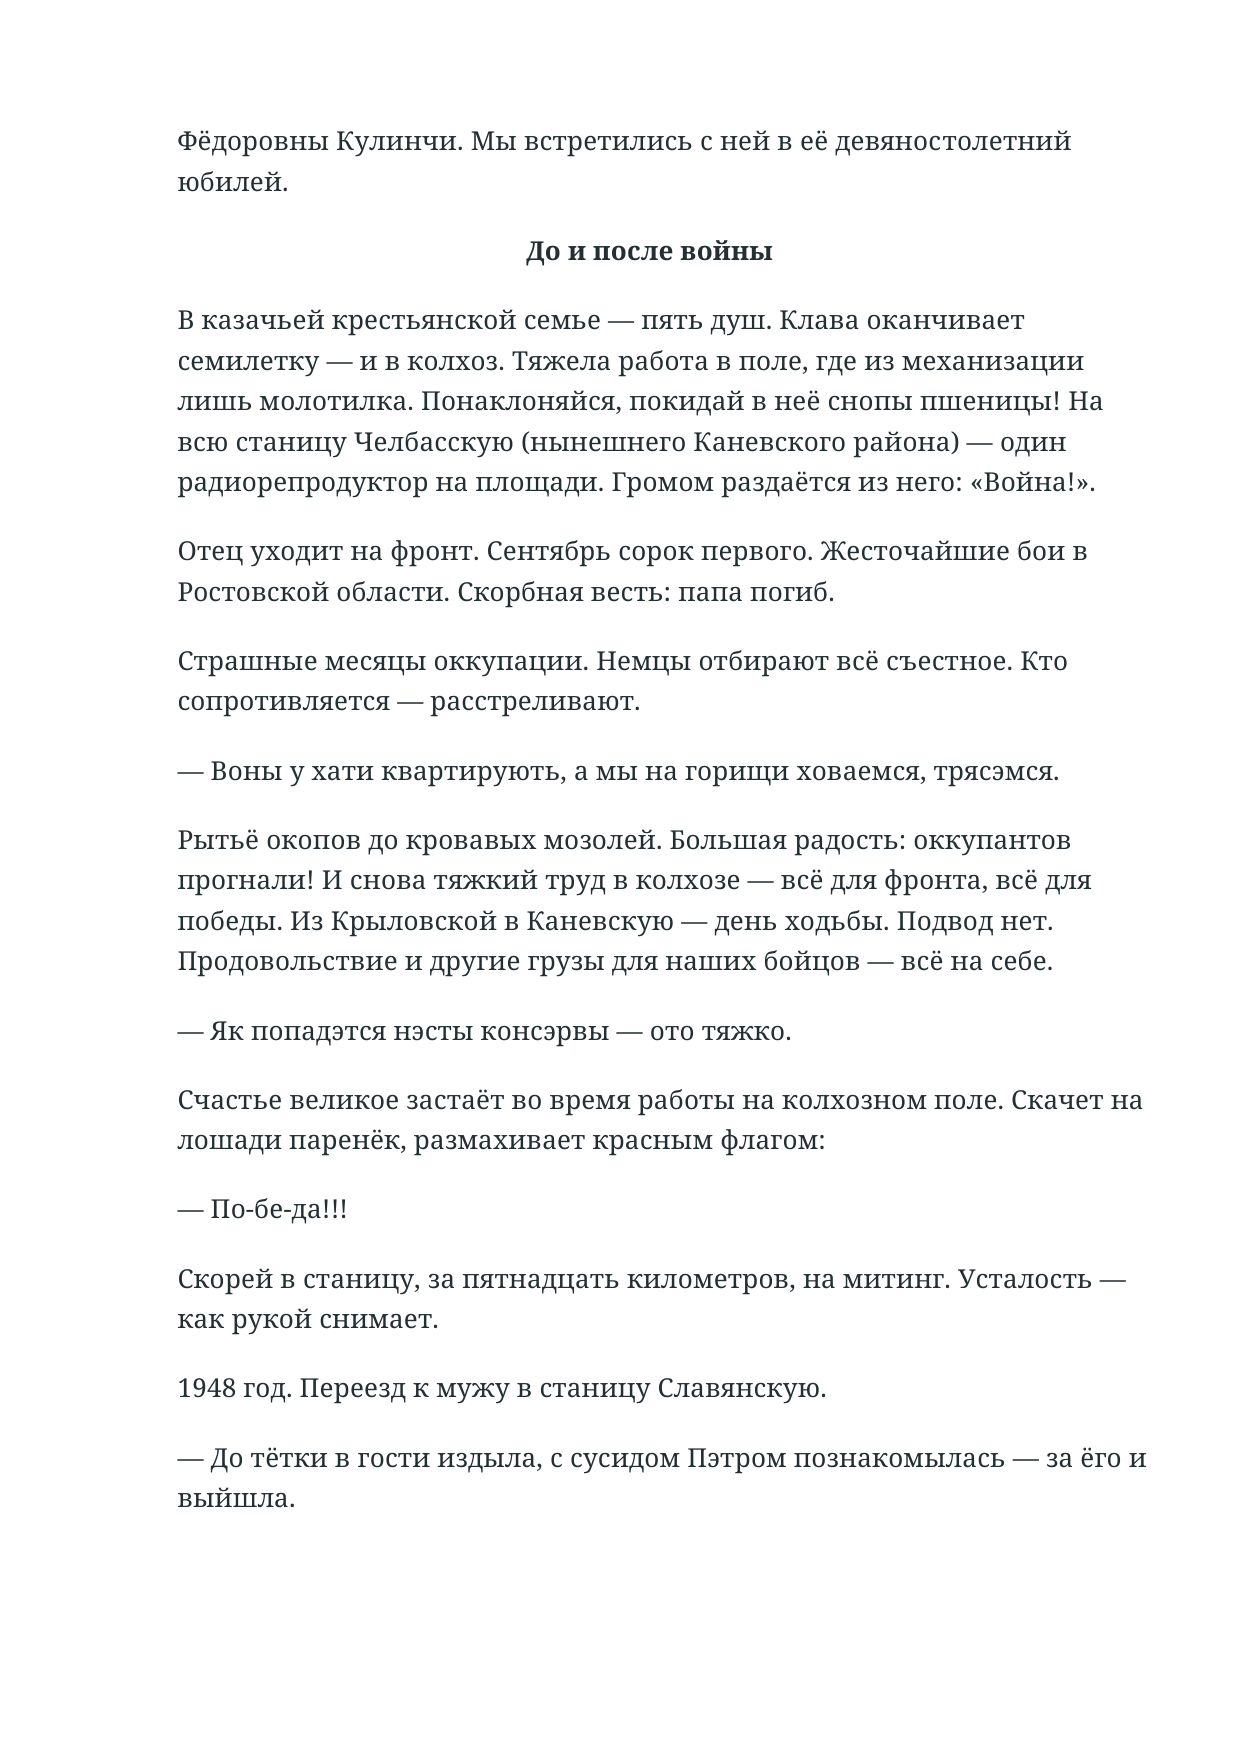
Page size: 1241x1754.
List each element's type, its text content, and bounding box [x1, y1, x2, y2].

text Страшные месяцы оккупации. Немцы отбирают всё съестное. Кто сопротивляется — расстреливают. [177, 638, 1152, 718]
text — По-бе-да!!! [177, 1186, 1152, 1227]
text Скорей в станицу, за пятнадцать километров, на митинг. Усталость — как рукой снимает. [177, 1255, 1152, 1336]
text 1948 год. Переезд к мужу в станицу Славянскую. [177, 1365, 1152, 1406]
text — Воны у хати квартирують, а мы на горищи ховаемся, трясэмся. [177, 747, 1152, 788]
text Счастье великое застаёт во время работы на колхозном поле. Скачет на лошади паренёк, размахивает красным флагом: [177, 1076, 1152, 1157]
text — Як попадэтся нэсты консэрвы — ото тяжко. [177, 1007, 1152, 1048]
text Рытьё окопов до кровавых мозолей. Большая радость: оккупантов прогнали! И снова тяжкий труд в колхозе — всё для фронта, всё для победы. Из Крыловской в Каневскую — день ходьбы. Подвод нет. Продовольствие и другие грузы для наших бойцов — всё на себе. [177, 817, 1152, 978]
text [177, 118, 1152, 199]
text До и после войны [177, 228, 1152, 268]
text — До тётки в гости издыла, с сусидом Пэтром познакомылась — за ёго и выйшла. [177, 1434, 1152, 1515]
text В казачьей крестьянской семье — пять душ. Клава оканчивает семилетку — и в колхоз. Тяжела работа в поле, где из механизации лишь молотилка. Понаклоняйся, покидай в неё снопы пшеницы! На всю станицу Челбасскую (нынешнего Каневского района) — один радиорепродуктор на площади. Громом раздаётся из него: «Война!». [177, 297, 1152, 499]
text Отец уходит на фронт. Сентябрь сорок первого. Жесточайшие бои в Ростовской области. Скорбная весть: папа погиб. [177, 528, 1152, 609]
